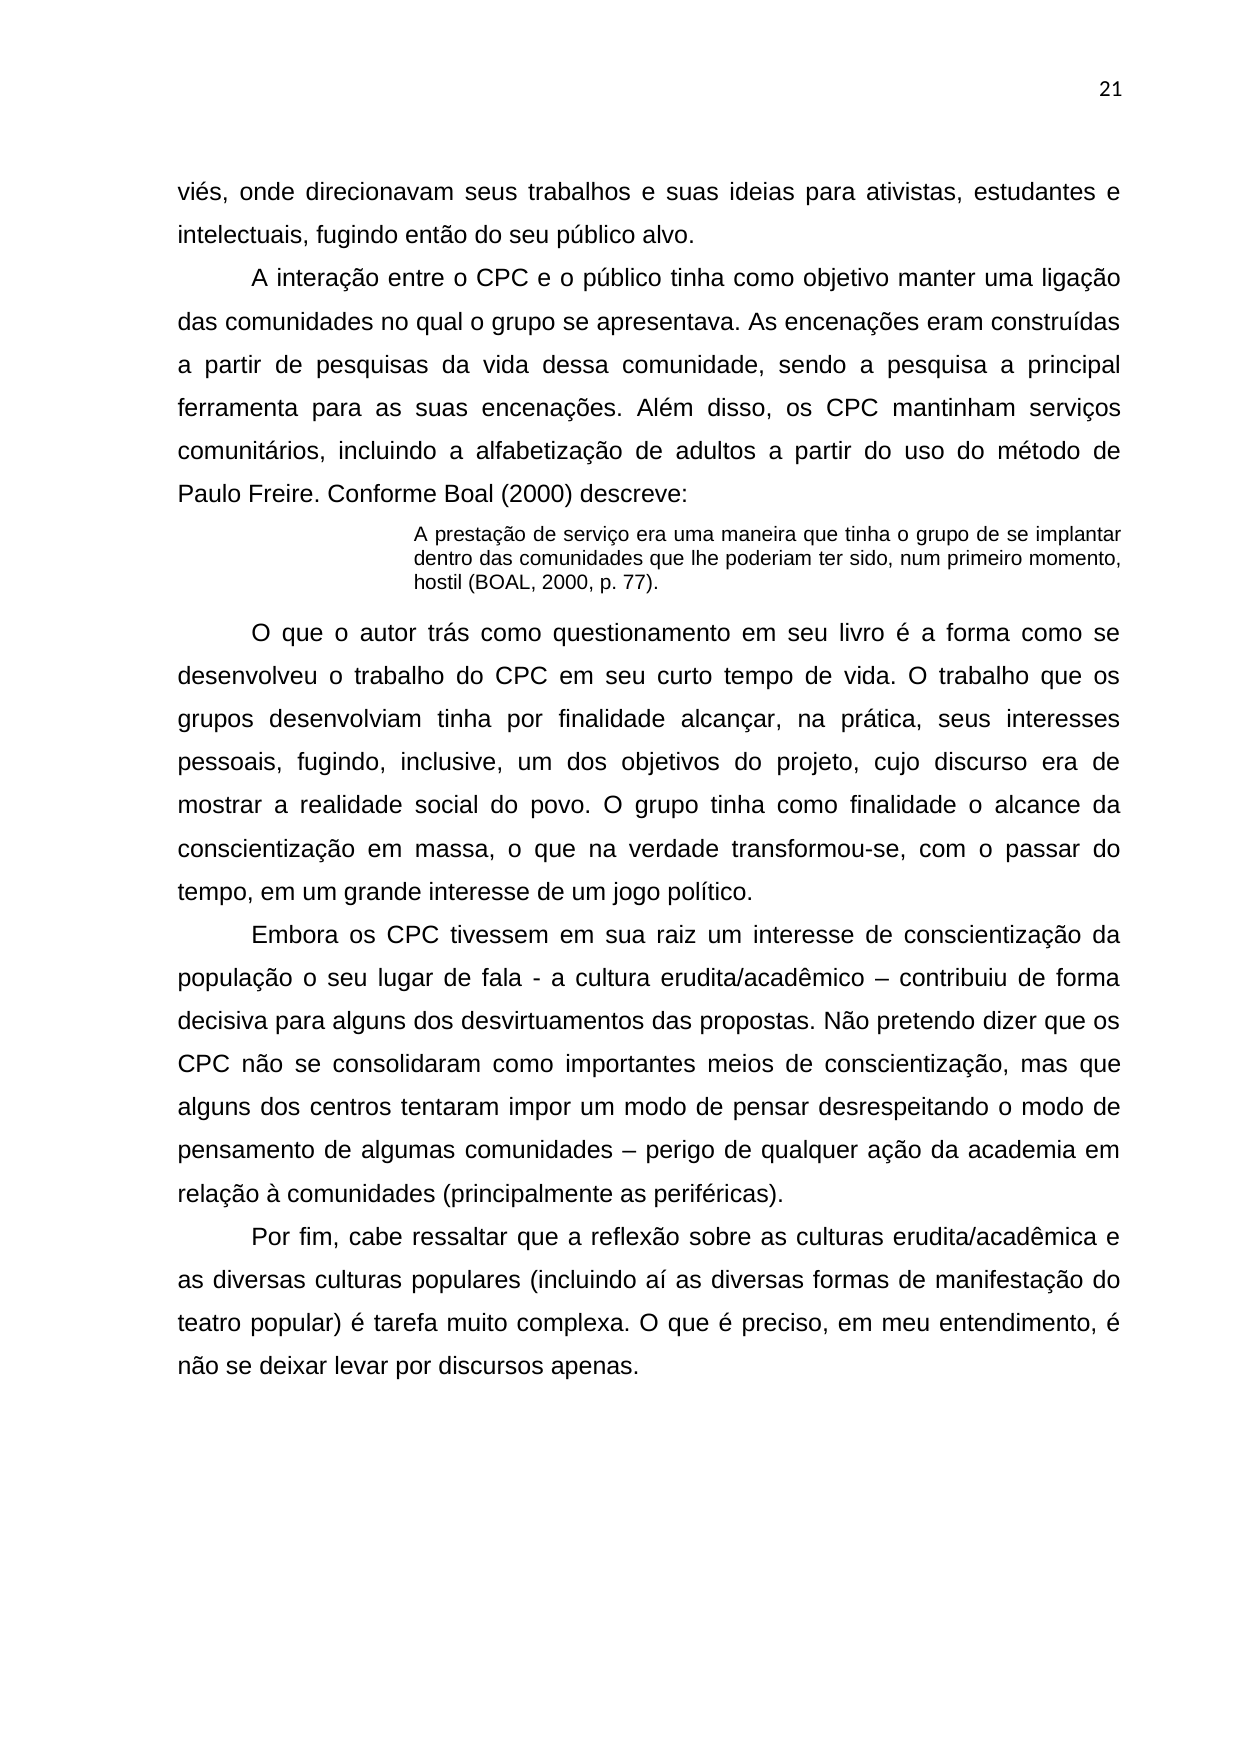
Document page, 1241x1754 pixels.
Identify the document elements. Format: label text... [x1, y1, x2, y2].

text Embora os CPC tivessem em sua raiz um interesse de conscientização da população o seu lugar de fala - a cultura erudita/acadêmico – contribuiu de forma decisiva para alguns dos desvirtuamentos das propostas. Não pretendo dizer que os CPC não se consolidaram como importantes meios de conscientização, mas que alguns dos centros tentaram impor um modo de pensar desrespeitando o modo de pensamento de algumas comunidades – perigo de qualquer ação da academia em relação à comunidades (principalmente as periféricas). [177, 920, 1122, 1207]
text Por fim, cabe ressaltar que a reflexão sobre as culturas erudita/acadêmica e as diversas culturas populares (incluindo aí as diversas formas de manifestação do teatro popular) é tarefa muito complexa. O que é preciso, em meu entendimento, é não se deixar levar por discursos apenas. [177, 1222, 1122, 1380]
text A interação entre o CPC e o público tinha como objetivo manter uma ligação das comunidades no qual o grupo se apresentava. As encenações eram construídas a partir de pesquisas da vida dessa comunidade, sendo a pesquisa a principal ferramenta para as suas encenações. Além disso, os CPC mantinham serviços comunitários, incluindo a alfabetização de adultos a partir do uso do método de Paulo Freire. Conforme Boal (2000) descreve: [177, 263, 1122, 508]
text O que o autor trás como questionamento em seu livro é a forma como se desenvolveu o trabalho do CPC em seu curto tempo de vida. O trabalho que os grupos desenvolviam tinha por finalidade alcançar, na prática, seus interesses pessoais, fugindo, inclusive, um dos objetivos do projeto, cujo discurso era de mostrar a realidade social do povo. O grupo tinha como finalidade o alcance da conscientização em massa, o que na verdade transformou-se, com o passar do tempo, em um grande interesse de um jogo político. [177, 618, 1122, 906]
text A prestação de serviço era uma maneira que tinha o grupo de se implantar dentro das comunidades que lhe poderiam ter sido, num primeiro momento, hostil (BOAL, 2000, p. 77). [413, 522, 1122, 594]
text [177, 177, 1122, 249]
